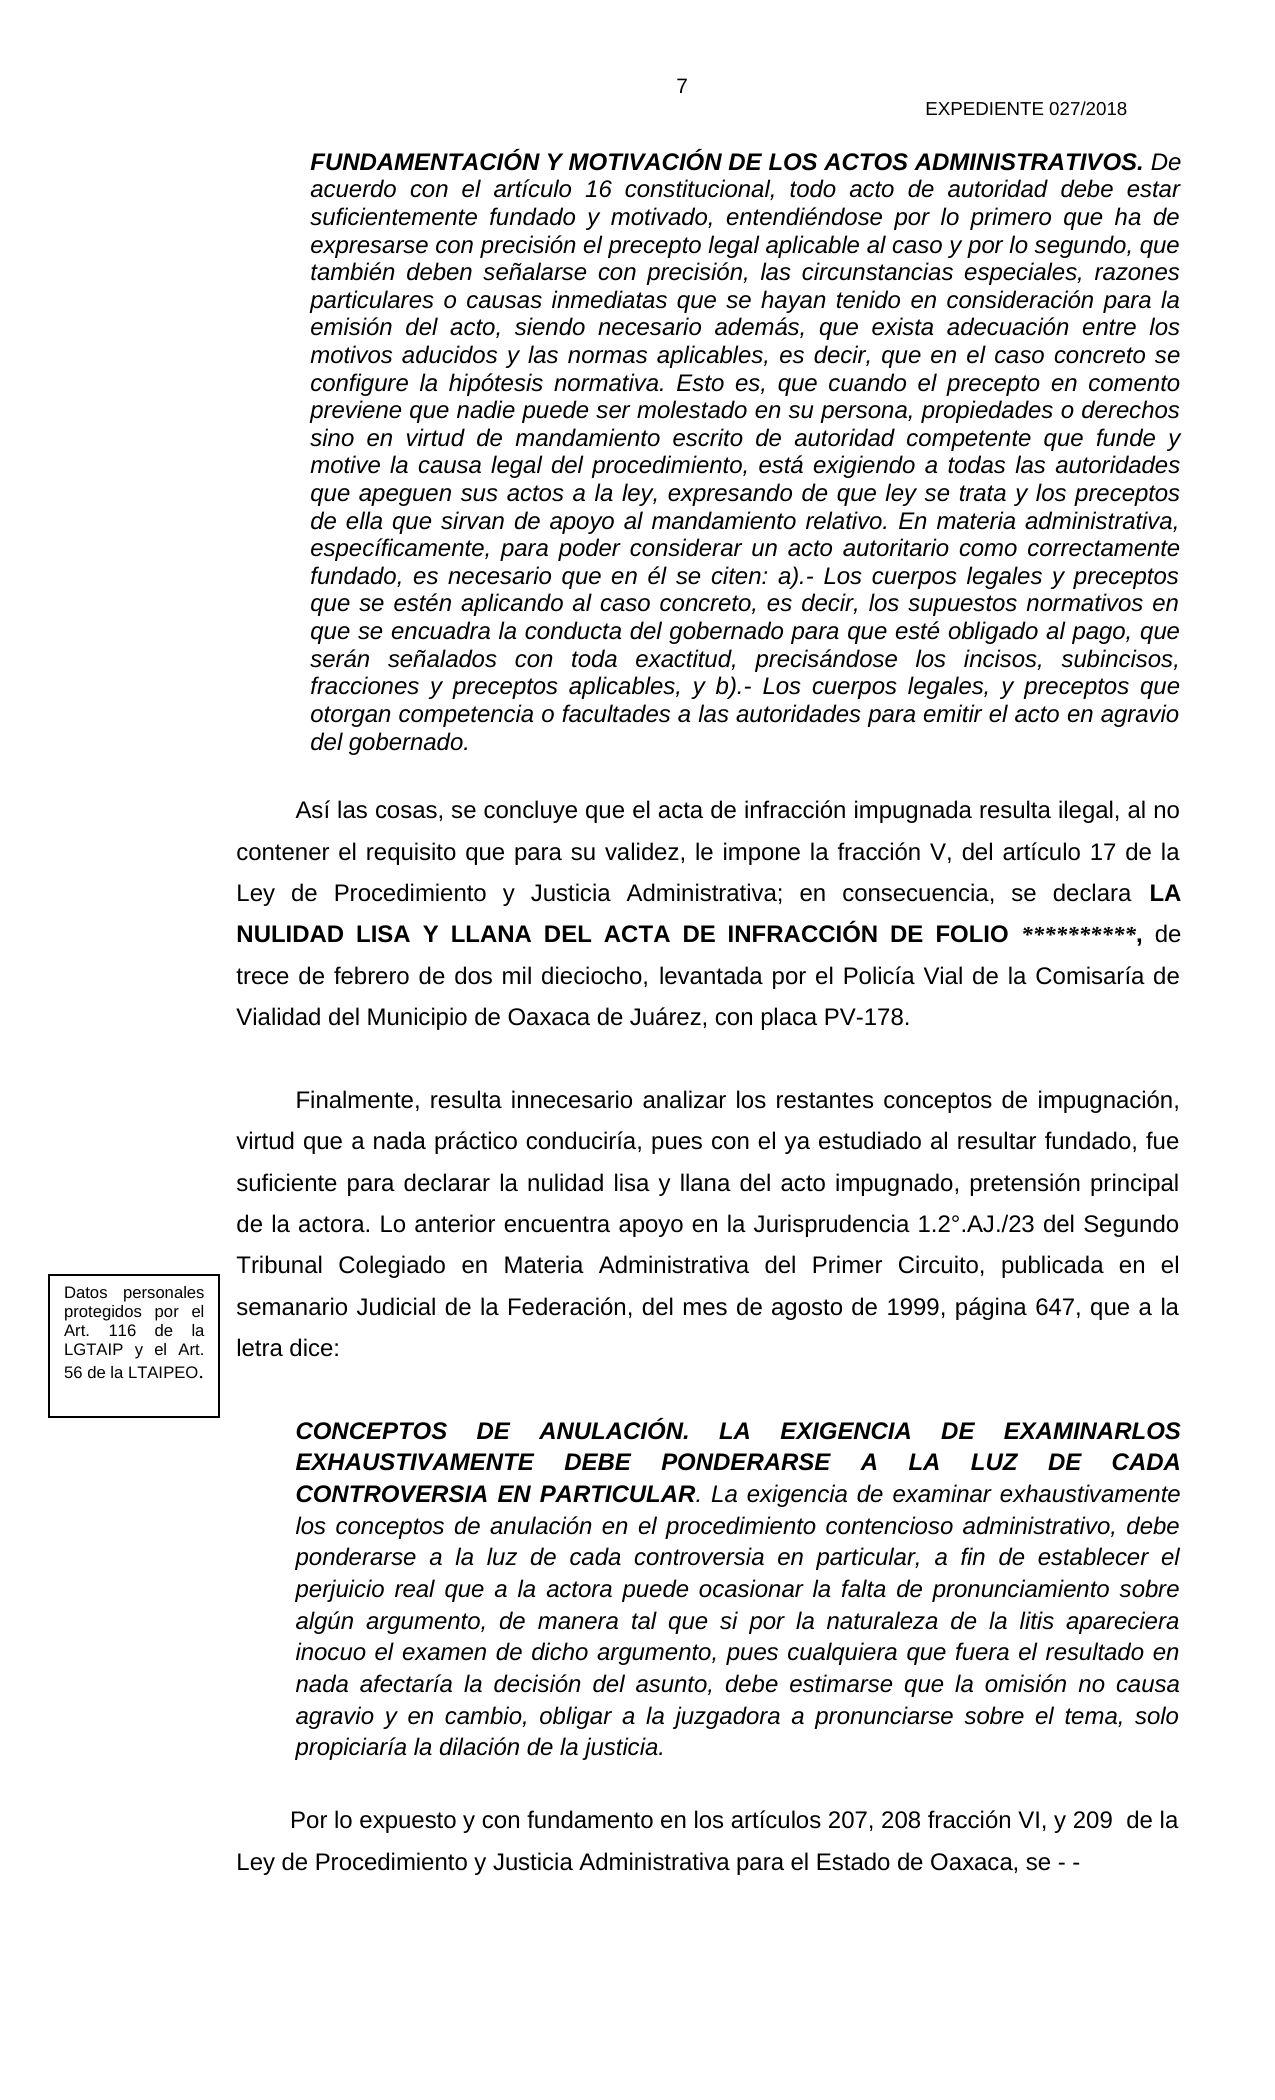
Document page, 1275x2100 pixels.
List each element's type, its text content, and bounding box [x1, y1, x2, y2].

text Así las cosas, se concluye que el acta de infracción impugnada resulta ilegal, al no contener el requisito que para su validez, le impone la fracción V, del artículo 17 de la Ley de Procedimiento y Justicia Administrativa; en consecuencia, se declara LA NULIDAD LISA Y LLANA DEL ACTA DE INFRACCIÓN DE FOLIO **********, de trece de febrero de dos mil dieciocho, levantada por el Policía Vial de la Comisaría de Vialidad del Municipio de Oaxaca de Juárez, con placa PV-178. [236, 796, 1181, 1031]
text Finalmente, resulta innecesario analizar los restantes conceptos de impugnación, virtud que a nada práctico conduciría, pues con el ya estudiado al resultar fundado, fue suficiente para declarar la nulidad lisa y llana del acto impugnado, pretensión principal de la actora. Lo anterior encuentra apoyo en la Jurisprudencia 1.2°.AJ./23 del Segundo Tribunal Colegiado en Materia Administrativa del Primer Circuito, publicada en el semanario Judicial de la Federación, del mes de agosto de 1999, página 647, que a la letra dice: [236, 1086, 1181, 1362]
text CONCEPTOS DE ANULACIÓN. LA EXIGENCIA DE EXAMINARLOS EXHAUSTIVAMENTE DEBE PONDERARSE A LA LUZ DE CADA CONTROVERSIA EN PARTICULAR. La exigencia de examinar exhaustivamente los conceptos de anulación en el procedimiento contencioso administrativo, debe ponderarse a la luz de cada controversia en particular, a fin de establecer el perjuicio real que a la actora puede ocasionar la falta de pronunciamiento sobre algún argumento, de manera tal que si por la naturaleza de la litis apareciera inocuo el examen de dicho argumento, pues cualquiera que fuera el resultado en nada afectaría la decisión del asunto, debe estimarse que la omisión no causa agravio y en cambio, obligar a la juzgadora a pronunciarse sobre el tema, solo propiciaría la dilación de la justicia. [295, 1417, 1181, 1761]
text FUNDAMENTACIÓN Y MOTIVACIÓN DE LOS ACTOS ADMINISTRATIVOS. De acuerdo con el artículo 16 constitucional, todo acto de autoridad debe estar suficientemente fundado y motivado, entendiéndose por lo primero que ha de expresarse con precisión el precepto legal aplicable al caso y por lo segundo, que también deben señalarse con precisión, las circunstancias especiales, razones particulares o causas inmediatas que se hayan tenido en consideración para la emisión del acto, siendo necesario además, que exista adecuación entre los motivos aducidos y las normas aplicables, es decir, que en el caso concreto se configure la hipótesis normativa. Esto es, que cuando el precepto en comento previene que nadie puede ser molestado en su persona, propiedades o derechos sino en virtud de mandamiento escrito de autoridad competente que funde y motive la causa legal del procedimiento, está exigiendo a todas las autoridades que apeguen sus actos a la ley, expresando de que ley se trata y los preceptos de ella que sirvan de apoyo al mandamiento relativo. En materia administrativa, específicamente, para poder considerar un acto autoritario como correctamente fundado, es necesario que en él se citen: a).- Los cuerpos legales y preceptos que se estén aplicando al caso concreto, es decir, los supuestos normativos en que se encuadra la conducta del gobernado para que esté obligado al pago, que serán señalados con toda exactitud, precisándose los incisos, subincisos, fracciones y preceptos aplicables, y b).- Los cuerpos legales, y preceptos que otorgan competencia o facultades a las autoridades para emitir el acto en agravio del gobernado. [310, 148, 1181, 755]
text Por lo expuesto y con fundamento en los artículos 207, 208 fracción VI, y 209 de la Ley de Procedimiento y Justicia Administrativa para el Estado de Oaxaca, se - - [236, 1806, 1181, 1875]
